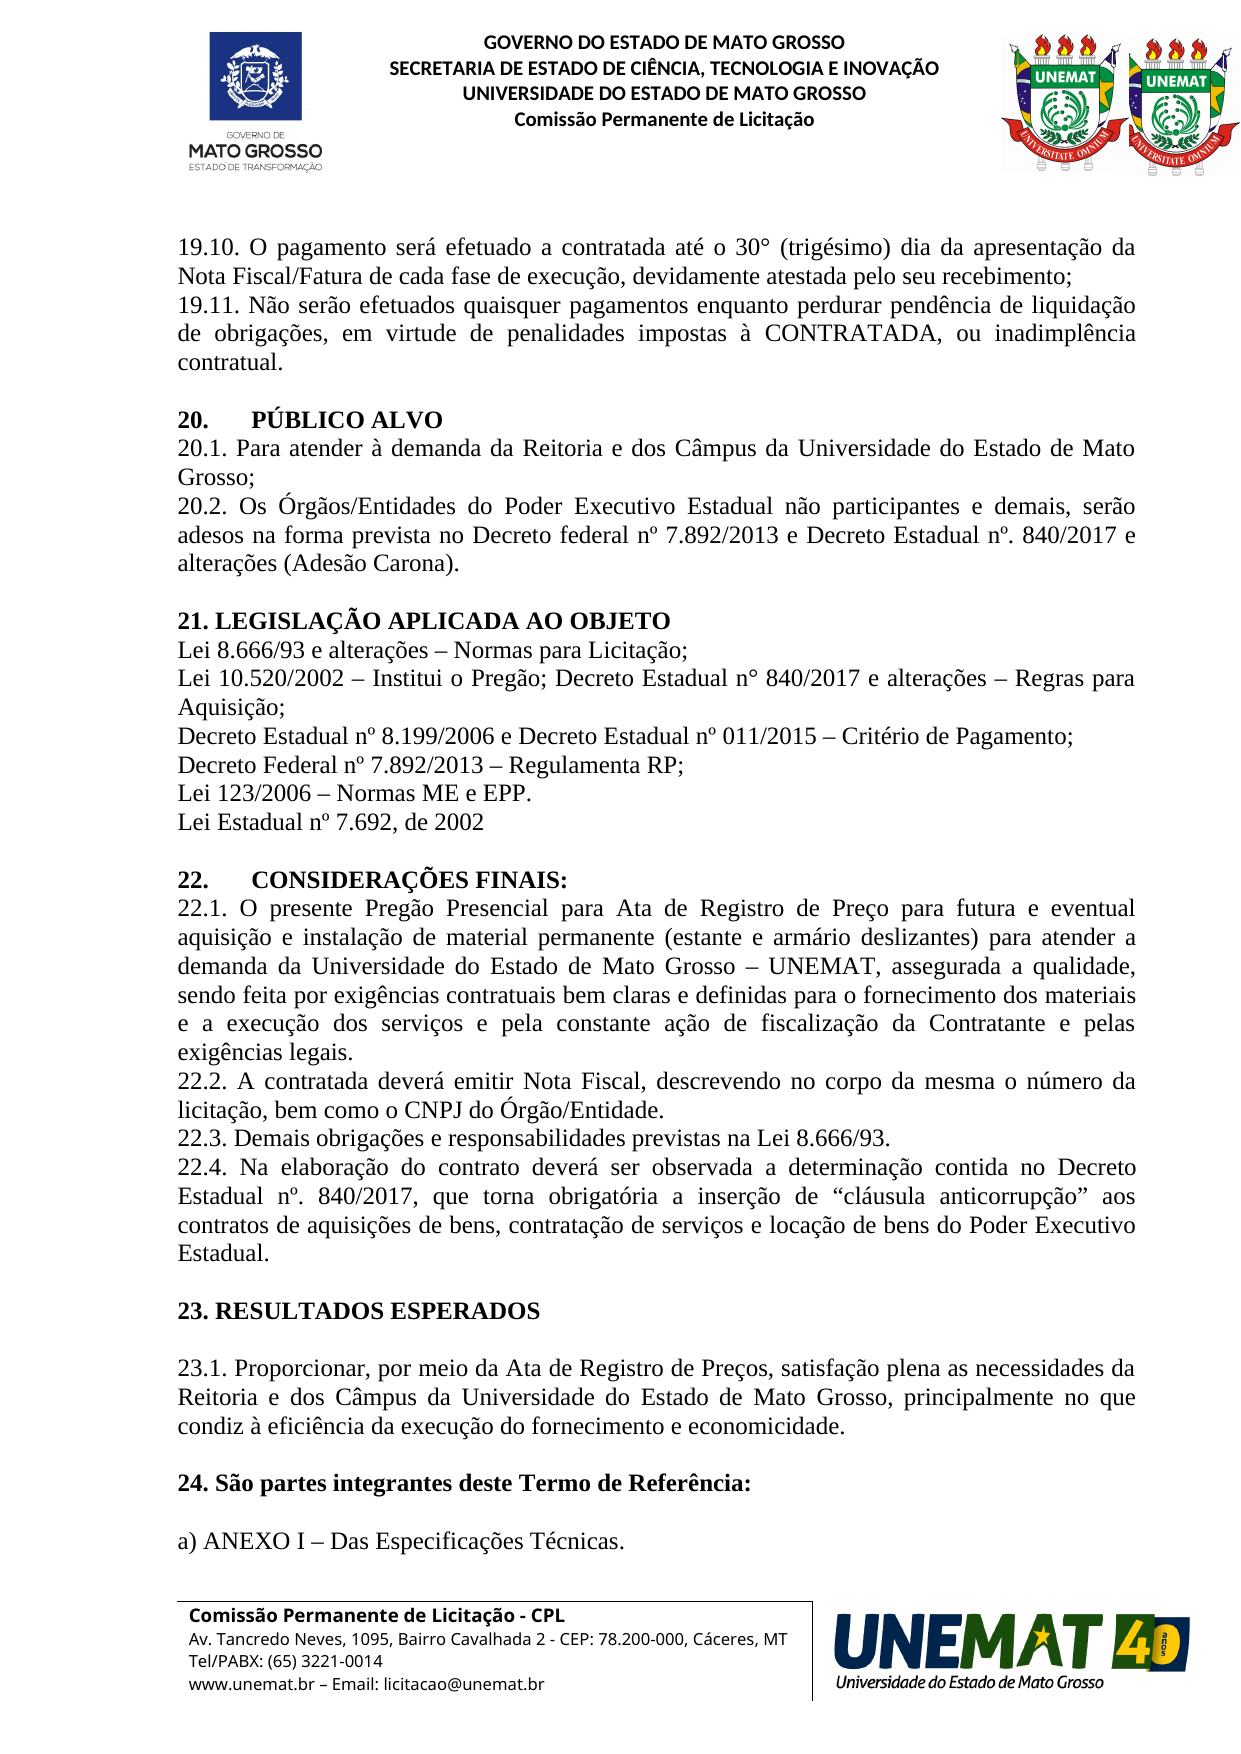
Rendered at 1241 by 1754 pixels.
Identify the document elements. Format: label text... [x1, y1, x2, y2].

text 22.3. Demais obrigações e responsabilidades previstas na Lei 8.666/93. [177, 1123, 1137, 1152]
text a) ANEXO I – Das Especificações Técnicas. [177, 1526, 1137, 1555]
text 20.1. Para atender à demanda da Reitoria e dos Câmpus da Universidade do Estado de Mato Grosso; [177, 433, 1137, 491]
text 23. RESULTADOS ESPERADOS [177, 1296, 1137, 1325]
text 22.2. A contratada deverá emitir Nota Fiscal, descrevendo no corpo da mesma o número da licitação, bem como o CNPJ do Órgão/Entidade. [177, 1066, 1137, 1123]
text Decreto Federal nº 7.892/2013 – Regulamenta RP; [177, 750, 1137, 778]
text 20.2. Os Órgãos/Entidades do Poder Executivo Estadual não participantes e demais, serão adesos na forma prevista no Decreto federal nº 7.892/2013 e Decreto Estadual nº. 840/2017 e alterações (Adesão Carona). [177, 491, 1137, 577]
text 20. PÚBLICO ALVO [177, 405, 1137, 433]
text 19.10. O pagamento será efetuado a contratada até o 30° (trigésimo) dia da apresentação da Nota Fiscal/Fatura de cada fase de execução, devidamente atestada pelo seu recebimento; [177, 232, 1137, 290]
text Lei 123/2006 – Normas ME e EPP. [177, 778, 1137, 807]
text 22.4. Na elaboração do contrato deverá ser observada a determinação contida no Decreto Estadual nº. 840/2017, que torna obrigatória a inserção de “cláusula anticorrupção” aos contratos de aquisições de bens, contratação de serviços e locação de bens do Poder Executivo Estadual. [177, 1152, 1137, 1267]
text Lei Estadual nº 7.692, de 2002 [177, 807, 1137, 836]
text 19.11. Não serão efetuados quaisquer pagamentos enquanto perdurar pendência de liquidação de obrigações, em virtude de penalidades impostas à CONTRATADA, ou inadimplência contratual. [177, 290, 1137, 376]
text Decreto Estadual nº 8.199/2006 e Decreto Estadual nº 011/2015 – Critério de Pagamento; [177, 721, 1137, 750]
picture [1001, 34, 1240, 176]
text Lei 10.520/2002 – Institui o Pregão; Decreto Estadual n° 840/2017 e alterações – Regras para Aquisição; [177, 663, 1137, 721]
text 23.1. Proporcionar, por meio da Ata de Registro de Preços, satisfação plena as necessidades da Reitoria e dos Câmpus da Universidade do Estado de Mato Grosso, principalmente no que condiz à eficiência da execução do fornecimento e economicidade. [177, 1353, 1137, 1440]
text 22.1. O presente Pregão Presencial para Ata de Registro de Preço para futura e eventual aquisição e instalação de material permanente (estante e armário deslizantes) para atender a demanda da Universidade do Estado de Mato Grosso – UNEMAT, assegurada a qualidade, sendo feita por exigências contratuais bem claras e definidas para o fornecimento dos materiais e a execução dos serviços e pela constante ação de fiscalização da Contratante e pelas exigências legais. [177, 893, 1137, 1066]
text 22. CONSIDERAÇÕES FINAIS: [177, 865, 1137, 893]
picture [182, 29, 329, 176]
text 24. São partes integrantes deste Termo de Referência: [177, 1468, 1137, 1497]
text 21. LEGISLAÇÃO APLICADA AO OBJETO [177, 606, 1137, 635]
text Lei 8.666/93 e alterações – Normas para Licitação; [177, 635, 1137, 663]
picture [823, 1601, 1197, 1698]
